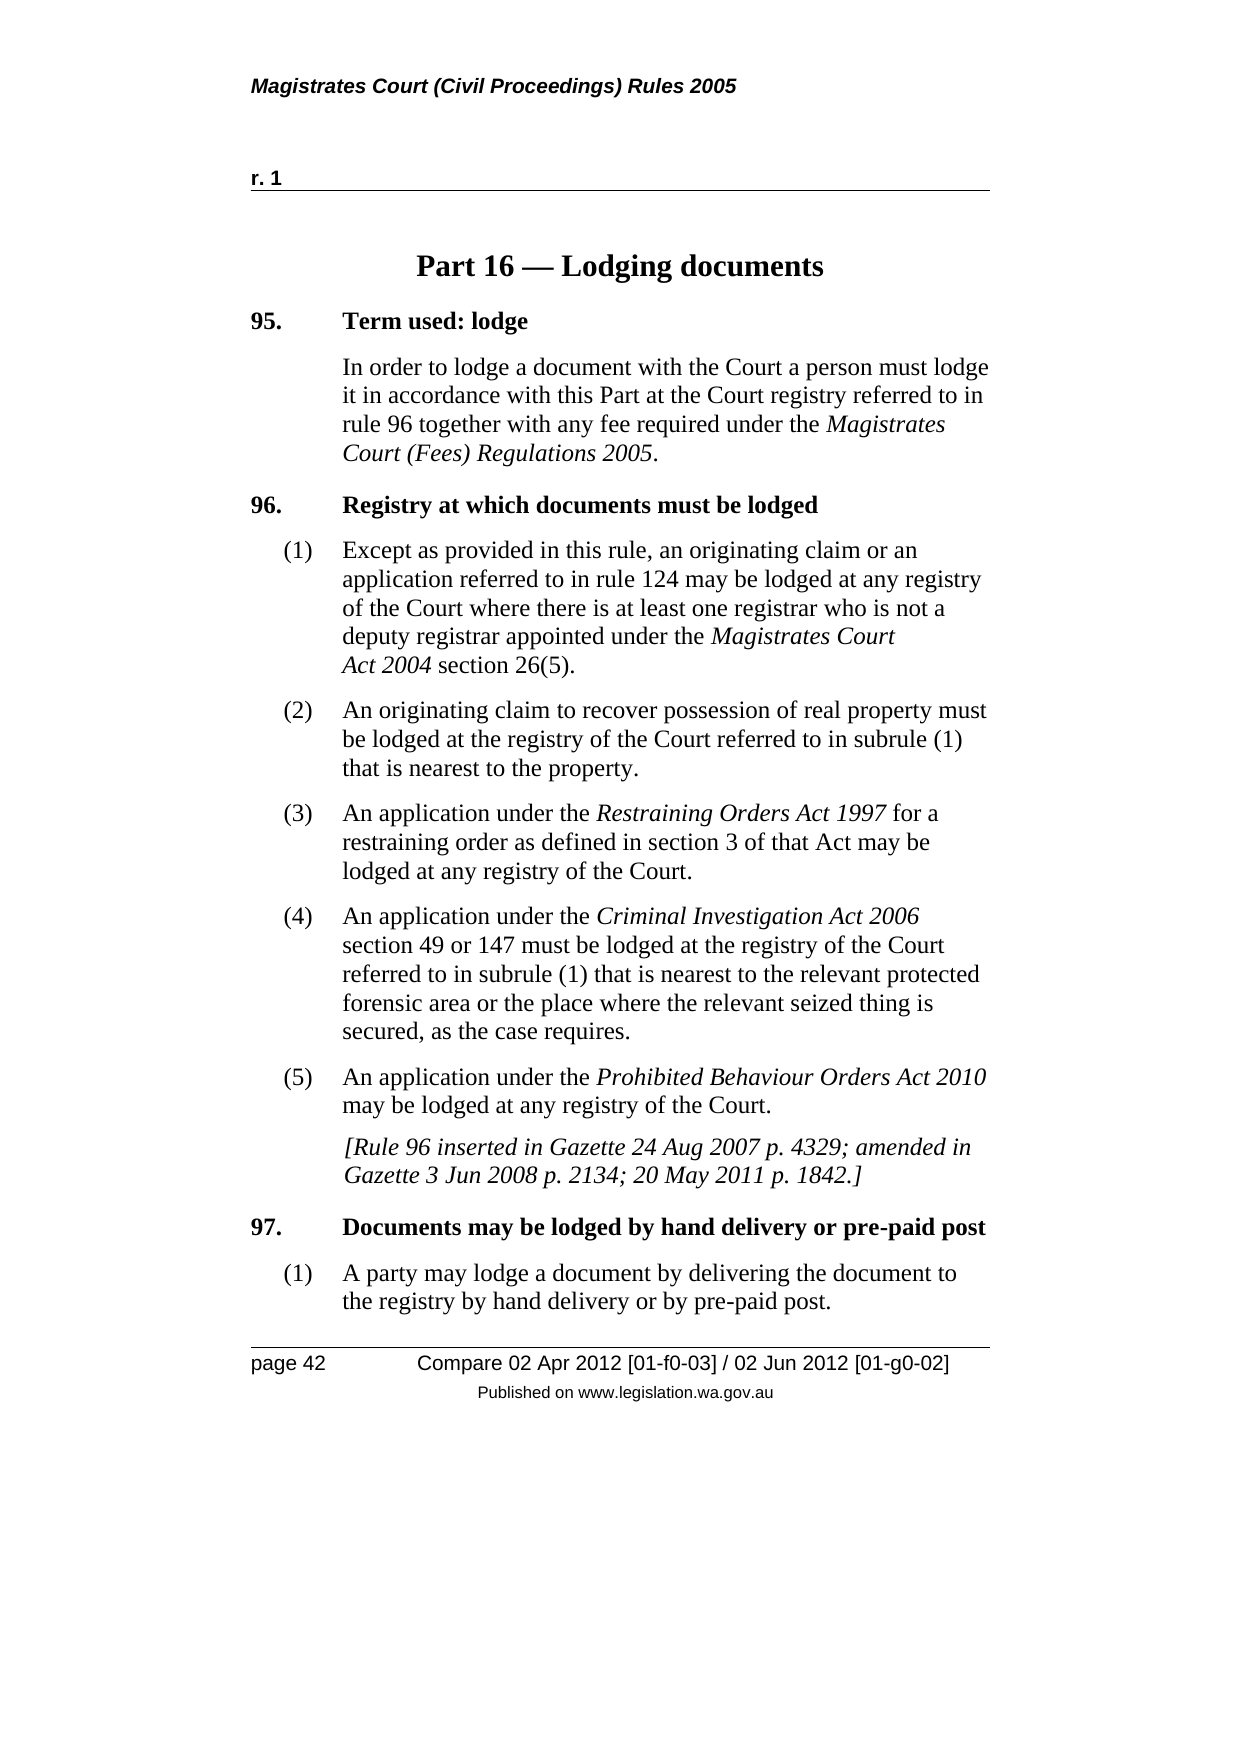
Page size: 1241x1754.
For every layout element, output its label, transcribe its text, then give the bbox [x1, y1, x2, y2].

text In order to lodge a document with the Court a person must lodge it in accordance with this Part at the Court registry referred to in rule 96 together with any fee required under the Magistrates Court (Fees) Regulations 2005. [251, 352, 990, 467]
text (3) An application under the Restraining Orders Act 1997 for a restraining order as defined in section 3 of that Act may be lodged at any registry of the Court. [251, 798, 990, 885]
text (5) An application under the Prohibited Behaviour Orders Act 2010 may be lodged at any registry of the Court. [251, 1062, 990, 1119]
text (1) Except as provided in this rule, an originating claim or an application referred to in rule 124 may be lodged at any registry of the Court where there is at least one registrar who is not a deputy registrar appointed under the Magistrates Court Act 2004 section 26(5). [251, 535, 990, 679]
subtitle 96. Registry at which documents must be lodged [251, 490, 990, 518]
text (1) A party may lodge a document by delivering the document to the registry by hand delivery or by pre-paid post. [251, 1258, 990, 1315]
text (2) An originating claim to recover possession of real property must be lodged at the registry of the Court referred to in subrule (1) that is nearest to the property. [251, 696, 990, 782]
subtitle 97. Documents may be lodged by hand delivery or pre-paid post [251, 1212, 990, 1241]
text [Rule 96 inserted in Gazette 24 Aug 2007 p. 4329; amended in Gazette 3 Jun 2008 p. 2134; 20 May 2011 p. 1842.] [251, 1132, 990, 1189]
text (4) An application under the Criminal Investigation Act 2006 section 49 or 147 must be lodged at the registry of the Court referred to in subrule (1) that is nearest to the relevant protected forensic area or the place where the relevant seized thing is secured, as the case requires. [251, 901, 990, 1045]
subtitle Part 16 — Lodging documents [251, 247, 990, 283]
subtitle 95. Term used: lodge [251, 306, 990, 335]
